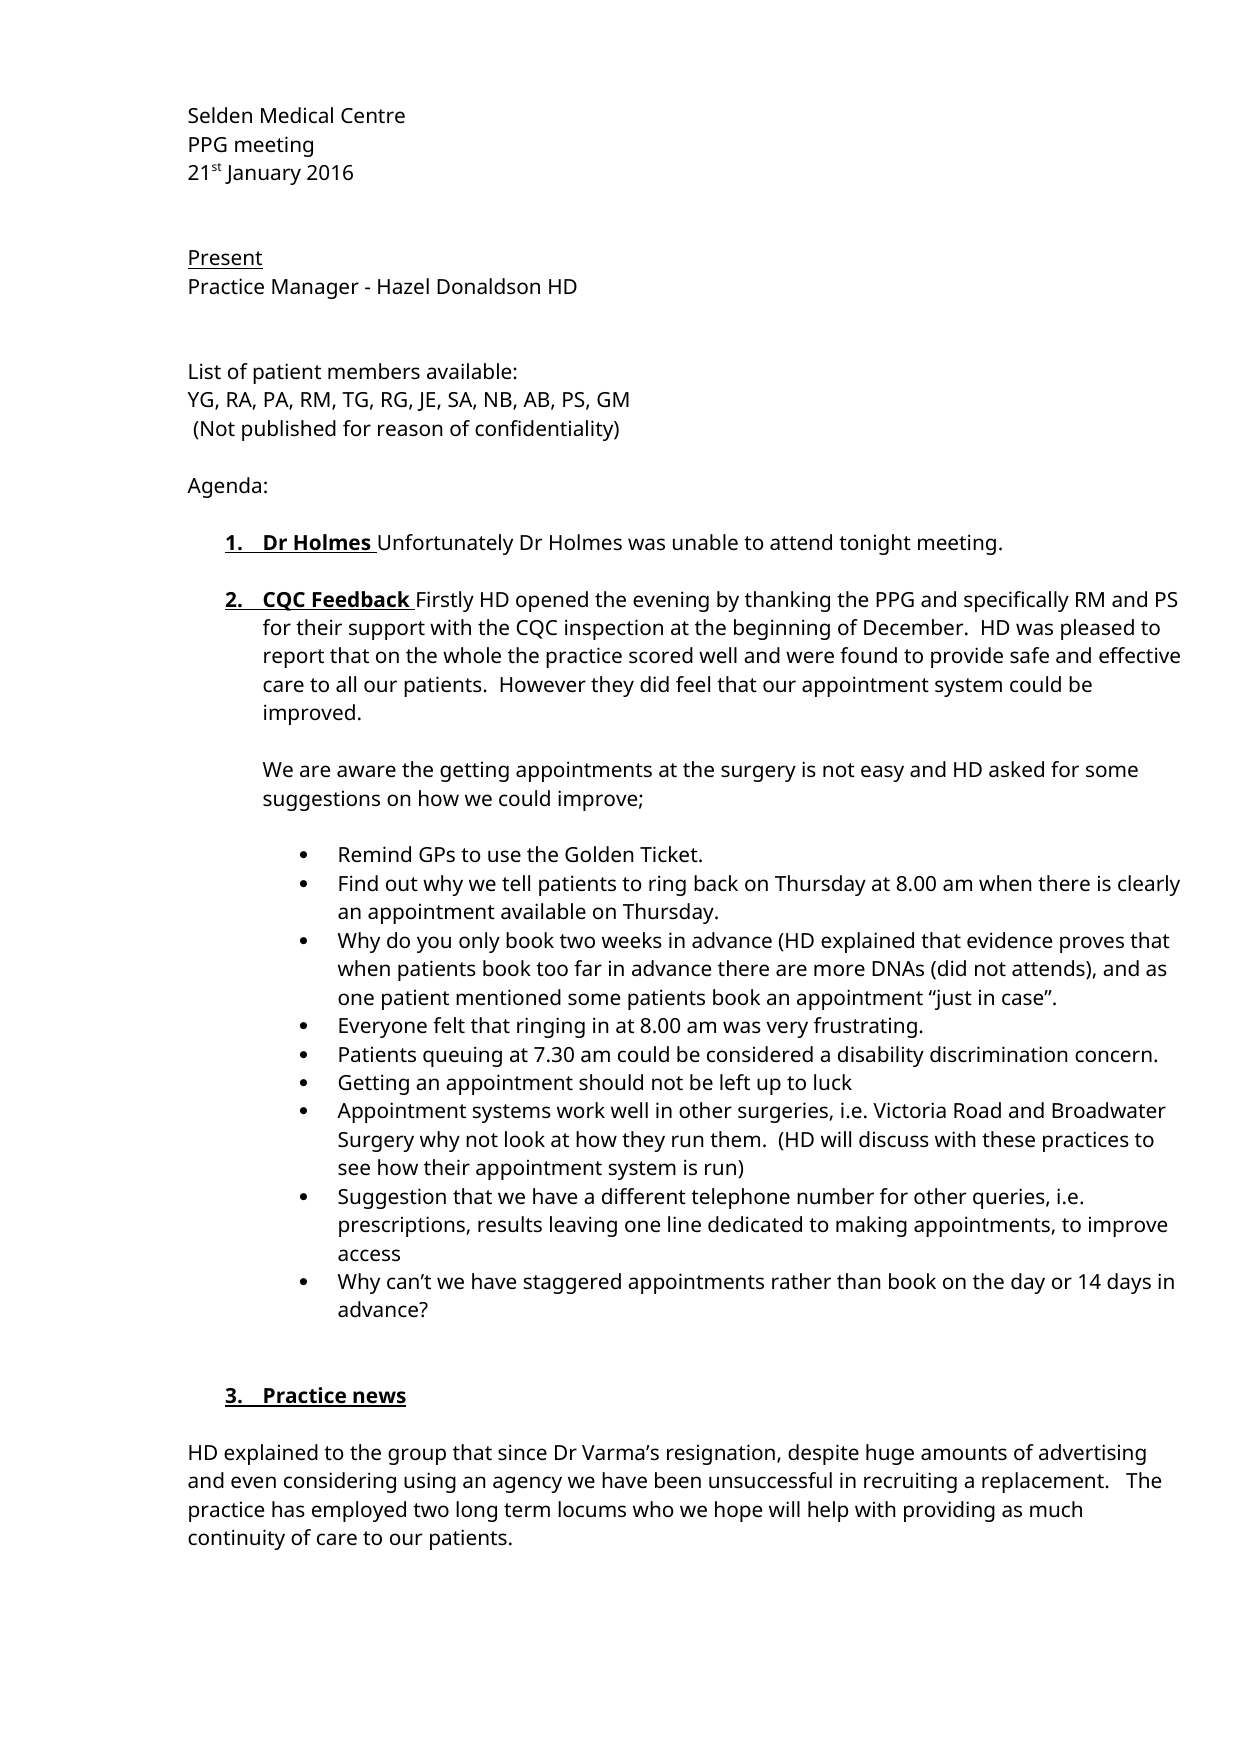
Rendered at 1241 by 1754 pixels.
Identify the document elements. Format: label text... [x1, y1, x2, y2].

list Patients queuing at 7.30 am could be considered a disability discrimination concern. [300, 1040, 1182, 1068]
list Getting an appointment should not be left up to luck [300, 1068, 1182, 1097]
list Find out why we tell patients to ring back on Thursday at 8.00 am when there is clearly an appointment available on Thursday. [300, 869, 1182, 926]
list Everyone felt that ringing in at 8.00 am was very frustrating. [300, 1011, 1182, 1040]
text Practice Manager - Hazel Donaldson HD [187, 272, 1182, 300]
list Dr Holmes Unfortunately Dr Holmes was unable to attend tonight meeting. [225, 528, 1182, 556]
text Selden Medical Centre [187, 101, 1182, 130]
list Suggestion that we have a different telephone number for other queries, i.e. prescriptions, results leaving one line dedicated to making appointments, to improve access [300, 1182, 1182, 1267]
text PPG meeting [187, 130, 1182, 158]
text Present [187, 243, 1182, 272]
text 21st January 2016 [187, 158, 1182, 187]
list Remind GPs to use the Golden Ticket. [300, 841, 1182, 869]
list We are aware the getting appointments at the surgery is not easy and HD asked for some suggestions on how we could improve; [262, 755, 1182, 812]
list CQC Feedback Firstly HD opened the evening by thanking the PPG and specifically RM and PS for their support with the CQC inspection at the beginning of December. HD was pleased to report that on the whole the practice scored well and were found to provide safe and effective care to all our patients. However they did feel that our appointment system could be improved. [225, 585, 1182, 727]
list Appointment systems work well in other surgeries, i.e. Victoria Road and Broadwater Surgery why not look at how they run them. (HD will discuss with these practices to see how their appointment system is run) [300, 1097, 1182, 1182]
list Why can’t we have staggered appointments rather than book on the day or 14 days in advance? [300, 1267, 1182, 1324]
text Agenda: [187, 471, 1182, 499]
list Practice news [225, 1381, 1182, 1409]
text (Not published for reason of confidentiality) [187, 414, 1182, 442]
text List of patient members available: [187, 357, 1182, 386]
text HD explained to the group that since Dr Varma’s resignation, despite huge amounts of advertising and even considering using an agency we have been unsuccessful in recruiting a replacement. The practice has employed two long term locums who we hope will help with providing as much continuity of care to our patients. [187, 1438, 1182, 1552]
text YG, RA, PA, RM, TG, RG, JE, SA, NB, AB, PS, GM [187, 386, 1182, 414]
list Why do you only book two weeks in advance (HD explained that evidence proves that when patients book too far in advance there are more DNAs (did not attends), and as one patient mentioned some patients book an appointment “just in case”. [300, 926, 1182, 1011]
